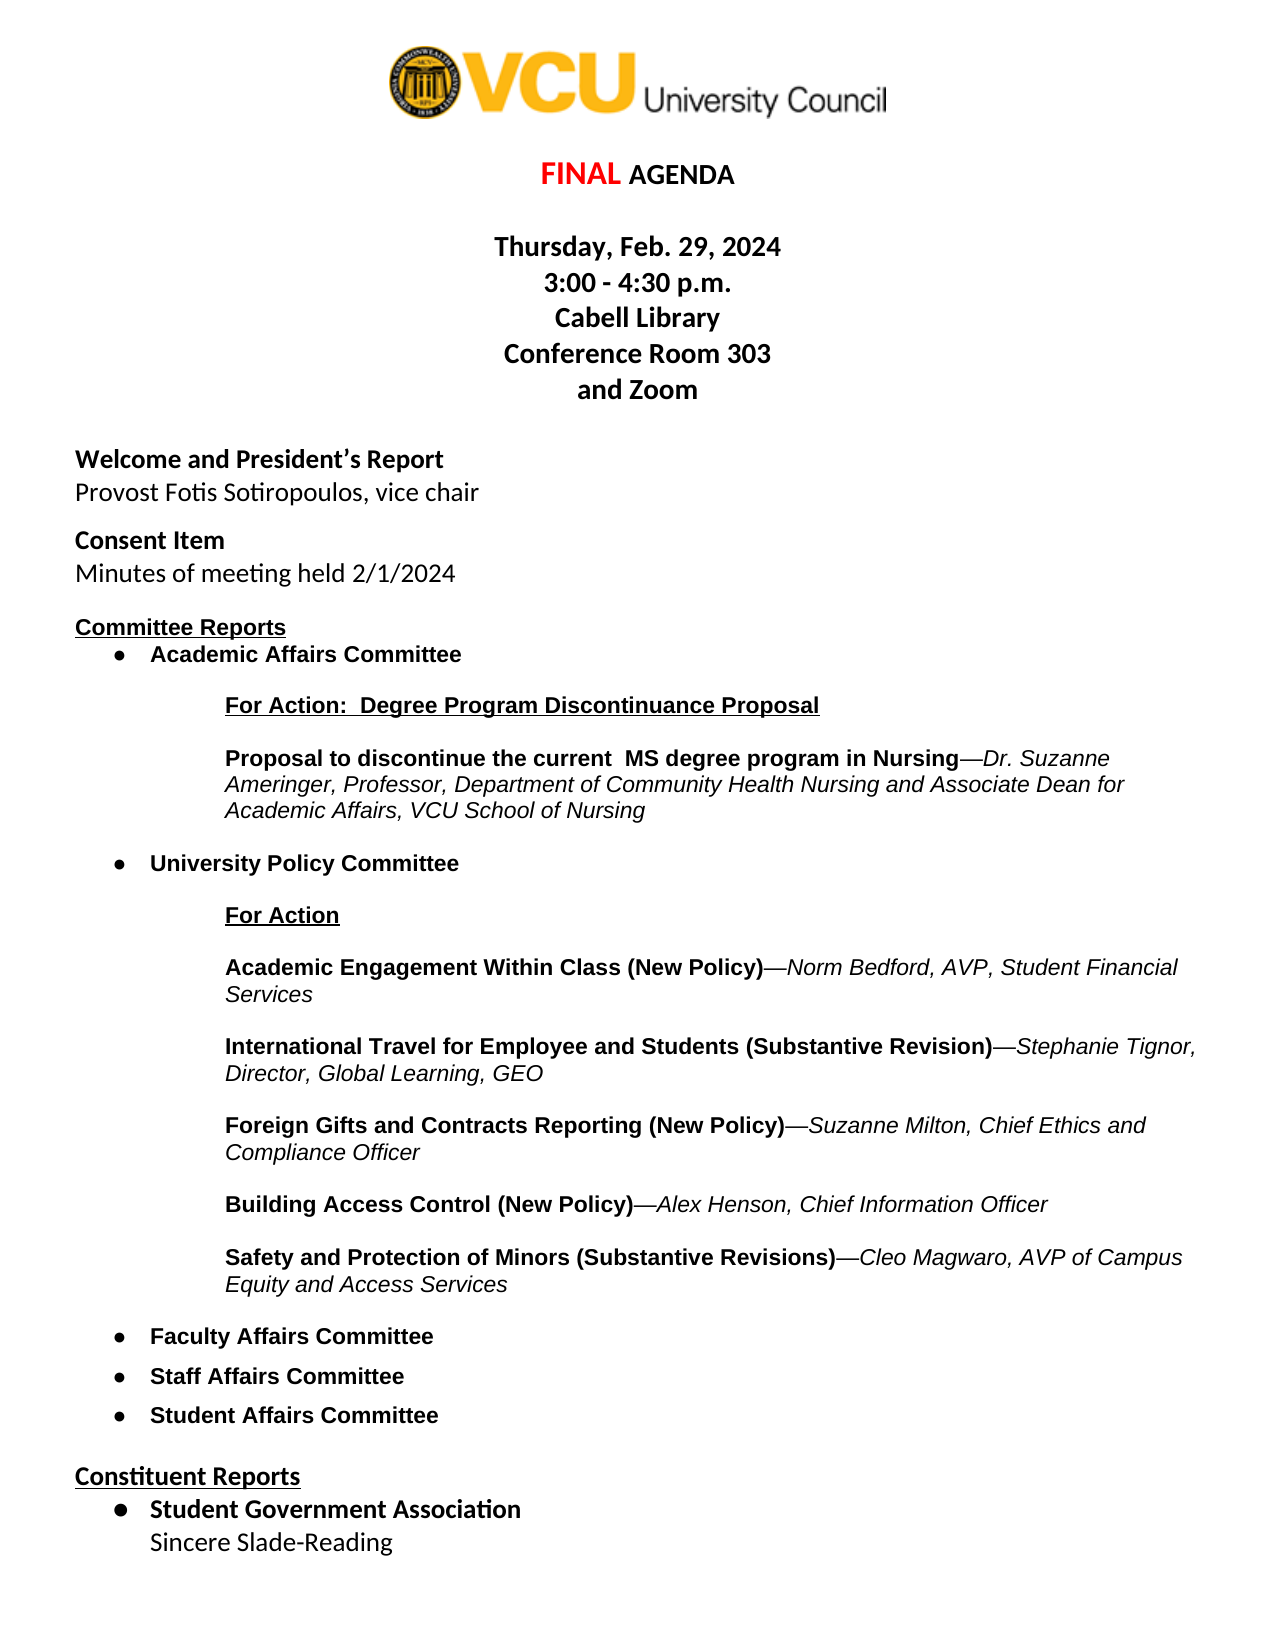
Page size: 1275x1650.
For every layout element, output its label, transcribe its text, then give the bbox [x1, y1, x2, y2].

picture [389, 46, 886, 119]
text For Action: Degree Program Discontinuance Proposal [225, 692, 1200, 718]
text Provost Fotis Sotiropoulos, vice chair [75, 475, 1200, 508]
text Minutes of meeting held 2/1/2024 [75, 556, 1200, 589]
text Academic Engagement Within Class (New Policy)—Norm Bedford, AVP, Student Financial Services [225, 954, 1200, 1007]
list University Policy Committee [112, 850, 1200, 877]
text Consent Item [75, 523, 1200, 556]
list Student Affairs Committee [112, 1402, 1200, 1428]
list Academic Affairs Committee [112, 641, 1200, 667]
text Welcome and President’s Report [75, 442, 1200, 475]
list Faculty Affairs Committee [112, 1323, 1200, 1349]
text Foreign Gifts and Contracts Reporting (New Policy)—Suzanne Milton, Chief Ethics and Compliance Officer [225, 1112, 1200, 1165]
list Staff Affairs Committee [112, 1363, 1200, 1389]
text Committee Reports [75, 614, 1200, 641]
text Building Access Control (New Policy)—Alex Henson, Chief Information Officer [225, 1191, 1200, 1218]
text For Action [225, 902, 1200, 928]
list Student Government Association [112, 1493, 1200, 1526]
text International Travel for Employee and Students (Substantive Revision)—Stephanie Tignor, Director, Global Learning, GEO [225, 1033, 1200, 1086]
text Constituent Reports [75, 1459, 1200, 1493]
text Proposal to discontinue the current MS degree program in Nursing—Dr. Suzanne Ameringer, Professor, Department of Community Health Nursing and Associate Dean for Academic Affairs, VCU School of Nursing [225, 745, 1200, 824]
text Safety and Protection of Minors (Substantive Revisions)—Cleo Magwaro, AVP of Campus Equity and Access Services [225, 1244, 1200, 1297]
text Sincere Slade-Reading [150, 1526, 1200, 1559]
